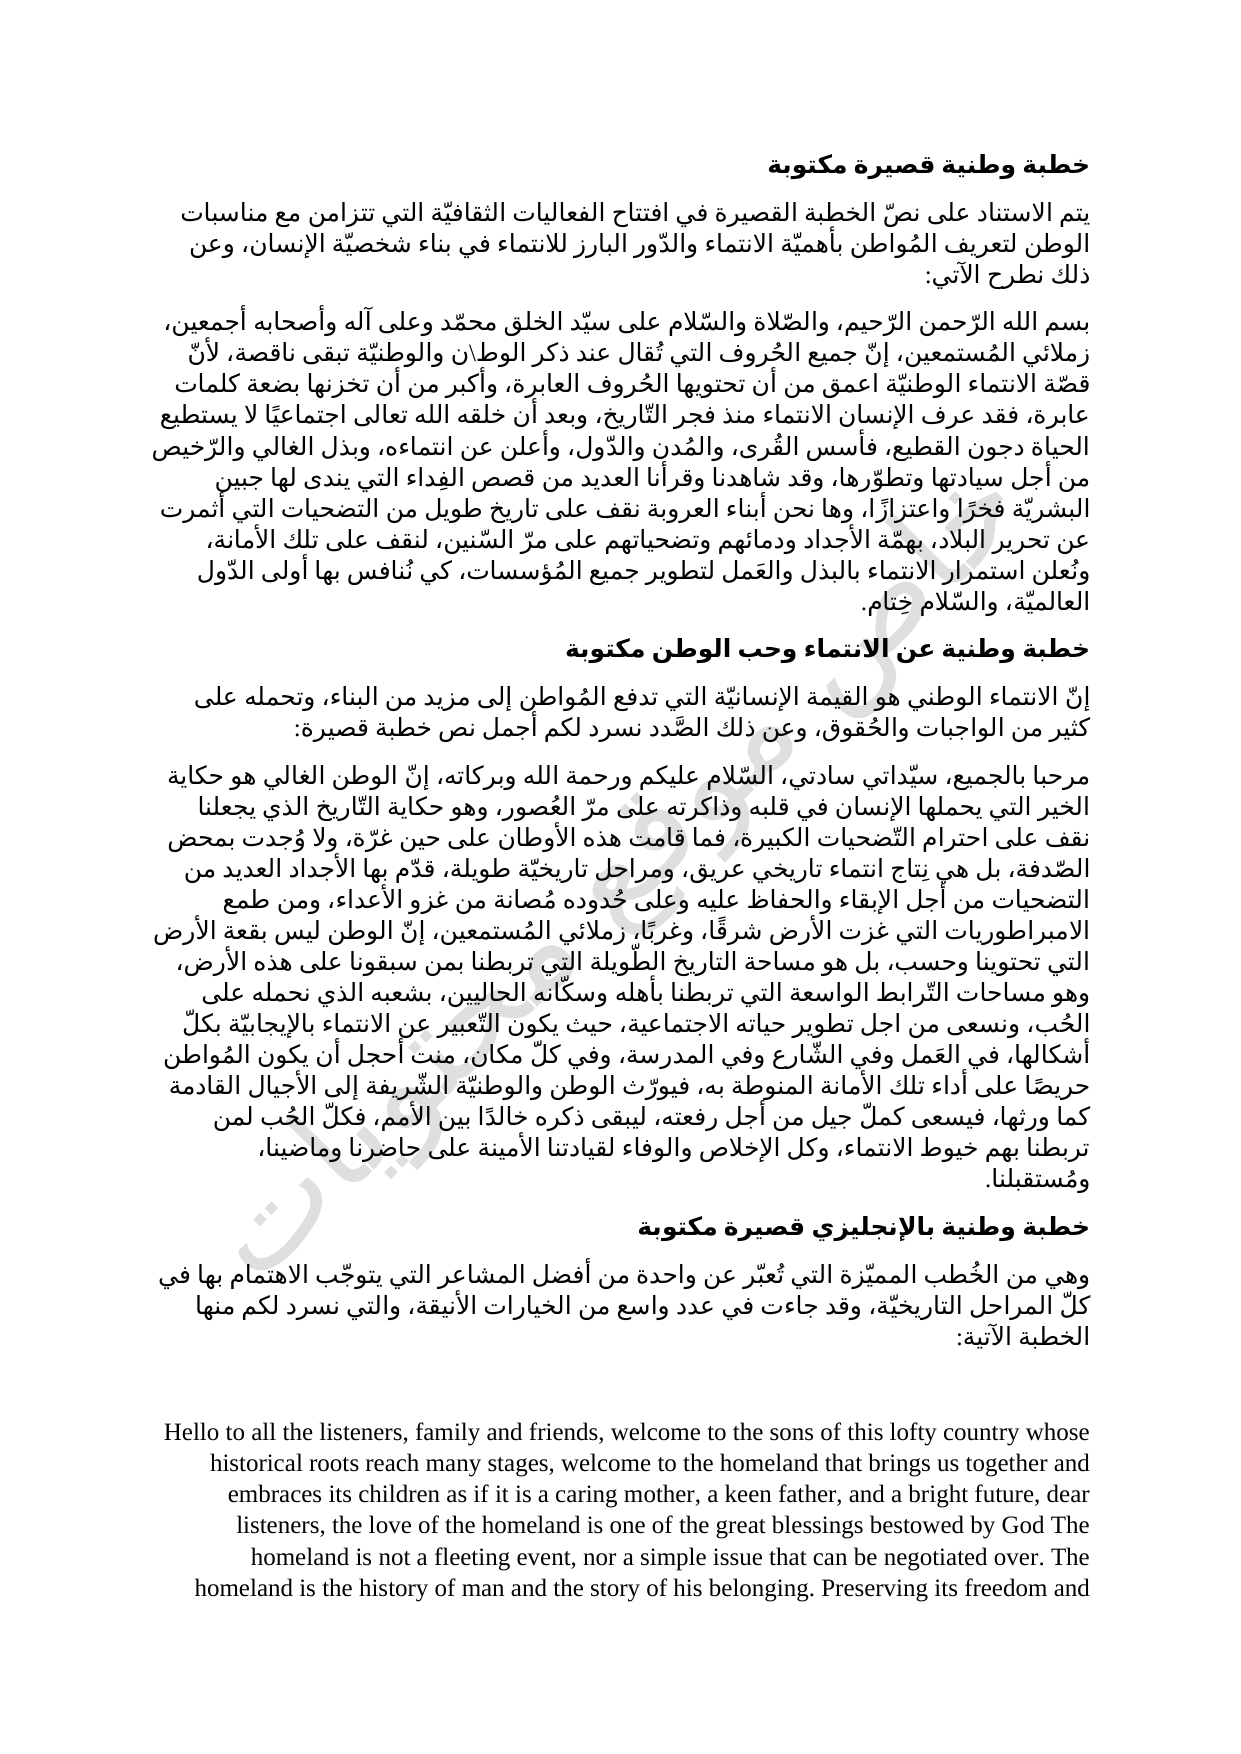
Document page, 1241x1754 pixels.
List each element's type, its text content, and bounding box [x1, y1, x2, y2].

text وهي من الخُطب المميّزة التي تُعبّر عن واحدة من أفضل المشاعر التي يتوجّب الاهتمام بها في كلّ المراحل التاريخيّة، وقد جاءت في عدد واسع من الخيارات الأنيقة، والتي نسرد لكم منها الخطبة الآتية: [150, 1260, 1090, 1351]
text يتم الاستناد على نصّ الخطبة القصيرة في افتتاح الفعاليات الثقافيّة التي تتزامن مع مناسبات الوطن لتعريف المُواطن بأهميّة الانتماء والدّور البارز للانتماء في بناء شخصيّة الإنسان، وعن ذلك نطرح الآتي: [150, 198, 1090, 288]
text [150, 1417, 1090, 1601]
text خطبة وطنية بالإنجليزي قصيرة مكتوبة [150, 1212, 1090, 1241]
text بسم الله الرّحمن الرّحيم، والصّلاة والسّلام على سيّد الخلق محمّد وعلى آله وأصحابه أجمعين، زملائي المُستمعين، إنّ جميع الحُروف التي تُقال عند ذكر الوط\ن والوطنيّة تبقى ناقصة، لأنّ قصّة الانتماء الوطنيّة اعمق من أن تحتويها الحُروف العابرة، وأكبر من أن تخزنها بضعة كلمات عابرة، فقد عرف الإنسان الانتماء منذ فجر التّاريخ، وبعد أن خلقه الله تعالى اجتماعيًا لا يستطيع الحياة دجون القطيع، فأسس القُرى، والمُدن والدّول، وأعلن عن انتماءه، وبذل الغالي والرّخيص من أجل سيادتها وتطوّرها، وقد شاهدنا وقرأنا العديد من قصص الفِداء التي يندى لها جبين البشريّة فخرًا واعتزازًا، وها نحن أبناء العروبة نقف على تاريخ طويل من التضحيات التي أثمرت عن تحرير البلاد، بهمّة الأجداد ودمائهم وتضحياتهم على مرّ السّنين، لنقف على تلك الأمانة، ونُعلن استمرار الانتماء بالبذل والعَمل لتطوير جميع المُؤسسات، كي نُنافس بها أولى الدّول العالميّة، والسّلام خِتام. [150, 307, 1090, 616]
text خطبة وطنية قصيرة مكتوبة [150, 150, 1090, 179]
text خطبة وطنية عن الانتماء وحب الوطن مكتوبة [150, 634, 1090, 663]
text إنّ الانتماء الوطني هو القيمة الإنسانيّة التي تدفع المُواطن إلى مزيد من البناء، وتحمله على كثير من الواجبات والحُقوق، وعن ذلك الصَّدد نسرد لكم أجمل نص خطبة قصيرة: [150, 682, 1090, 742]
text مرحبا بالجميع، سيّداتي سادتي، السّلام عليكم ورحمة الله وبركاته، إنّ الوطن الغالي هو حكاية الخير التي يحملها الإنسان في قلبه وذاكرته على مرّ العُصور، وهو حكاية التّاريخ الذي يجعلنا نقف على احترام التّضحيات الكبيرة، فما قامت هذه الأوطان على حين غرّة، ولا وُجدت بمحض الصّدفة، بل هي نِتاج انتماء تاريخي عريق، ومراحل تاريخيّة طويلة، قدّم بها الأجداد العديد من التضحيات من أجل الإبقاء والحفاظ عليه وعلى حُدوده مُصانة من غزو الأعداء، ومن طمع الامبراطوريات التي غزت الأرض شرقًا، وغربًا، زملائي المُستمعين، إنّ الوطن ليس بقعة الأرض التي تحتوينا وحسب، بل هو مساحة التاريخ الطّويلة التي تربطنا بمن سبقونا على هذه الأرض، وهو مساحات التّرابط الواسعة التي تربطنا بأهله وسكّانه الحاليين، بشعبه الذي نحمله على الحُب، ونسعى من اجل تطوير حياته الاجتماعية، حيث يكون التّعبير عن الانتماء بالإيجابيّة بكلّ أشكالها، في العَمل وفي الشّارع وفي المدرسة، وفي كلّ مكان، منت أحجل أن يكون المُواطن حريصًا على أداء تلك الأمانة المنوطة به، فيورّث الوطن والوطنيّة الشّريفة إلى الأجيال القادمة كما ورثها، فيسعى كملّ جيل من أجل رفعته، ليبقى ذكره خالدًا بين الأمم، فكلّ الحُب لمن تربطنا بهم خيوط الانتماء، وكل الإخلاص والوفاء لقيادتنا الأمينة على حاضرنا وماضينا، ومُستقبلنا. [150, 761, 1090, 1193]
